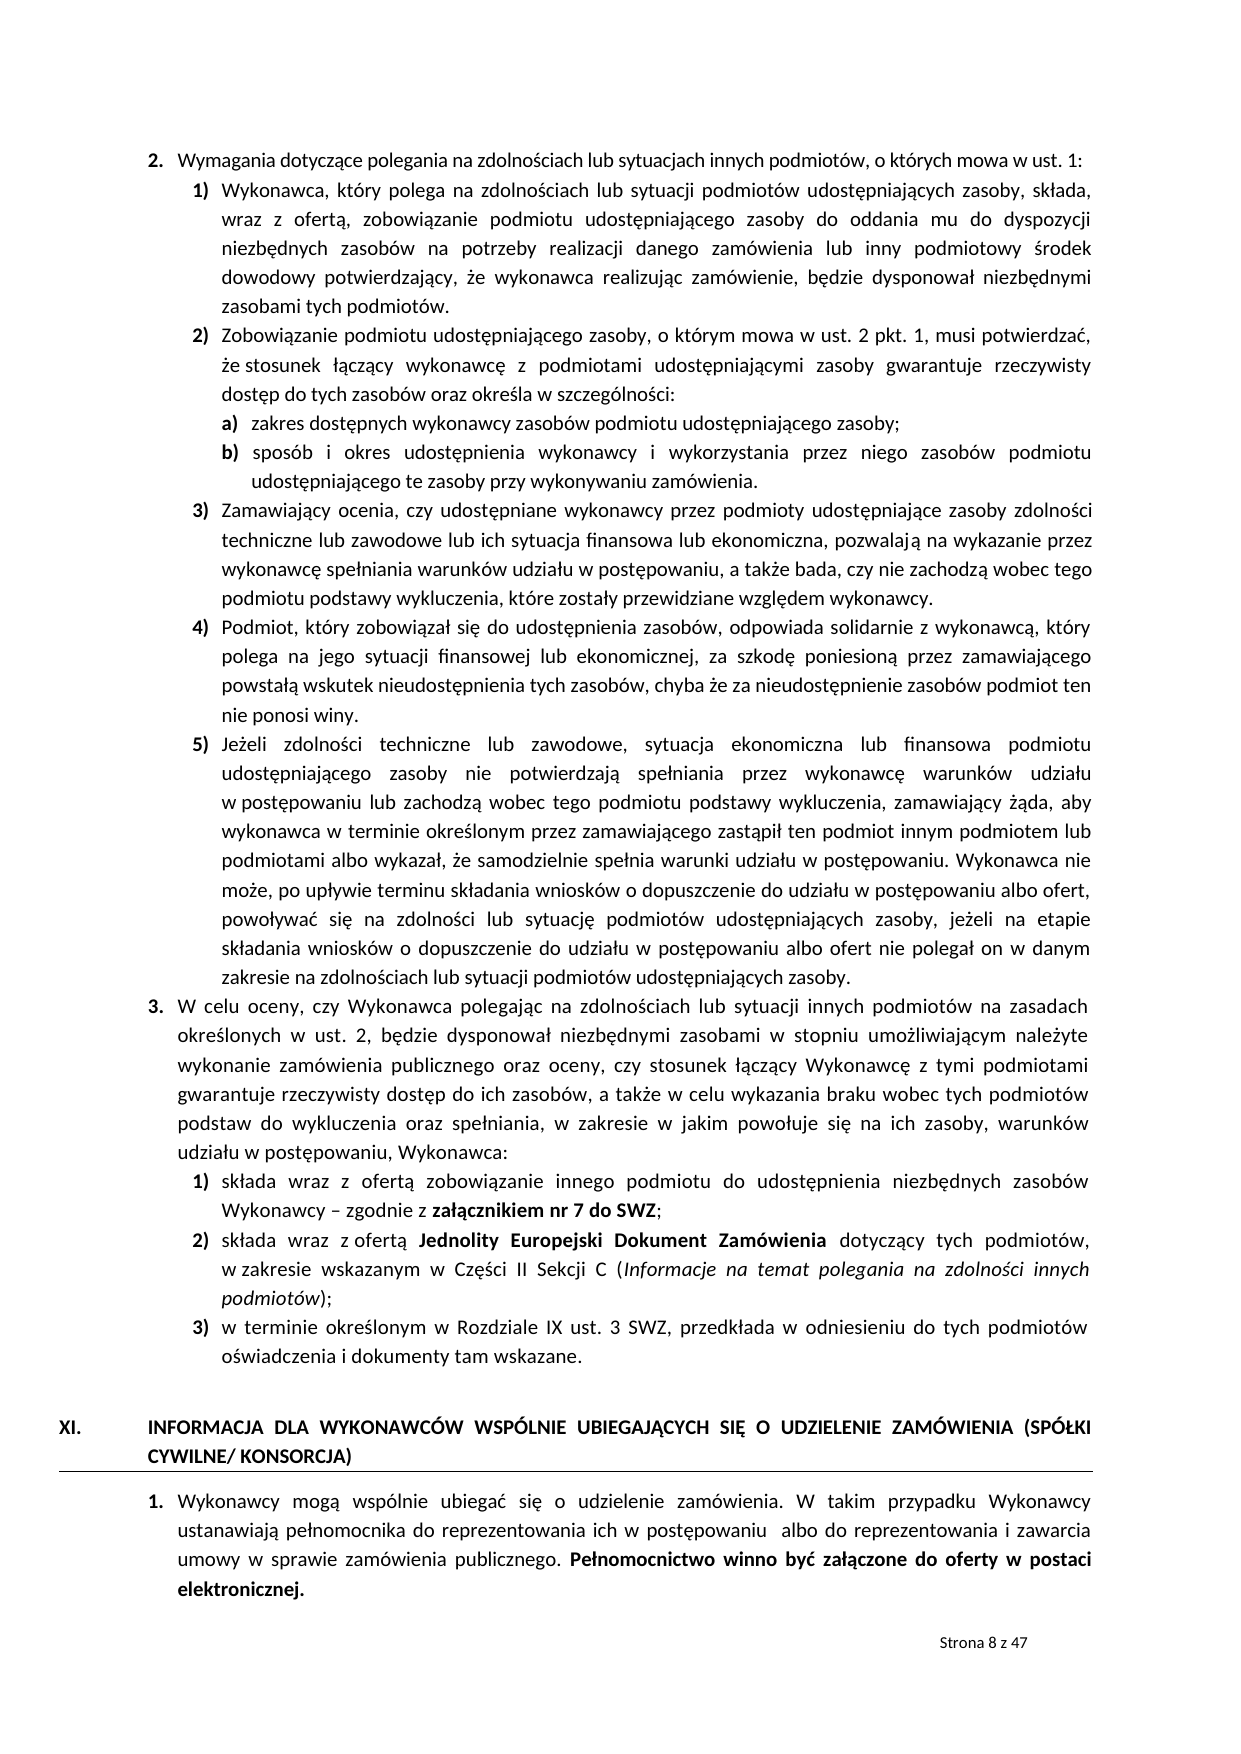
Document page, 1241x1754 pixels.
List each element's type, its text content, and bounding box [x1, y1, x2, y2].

text 2) składa wraz z ofertą Jednolity Europejski Dokument Zamówienia dotyczący tych podmiotów, w zakresie wskazanym w Części II Sekcji C (Informacje na temat polegania na zdolności innych podmiotów); [192, 1227, 1091, 1311]
text 2. Wymagania dotyczące polegania na zdolnościach lub sytuacjach innych podmiotów, o których mowa w ust. 1: [148, 148, 1091, 173]
text 3) w terminie określonym w Rozdziale IX ust. 3 SWZ, przedkłada w odniesieniu do tych podmiotów oświadczenia i dokumenty tam wskazane. [192, 1340, 1091, 1369]
text 3) Zamawiający ocenia, czy udostępniane wykonawcy przez podmioty udostępniające zasoby zdolności techniczne lub zawodowe lub ich sytuacja finansowa lub ekonomiczna, pozwalają na wykazanie przez wykonawcę spełniania warunków udziału w postępowaniu, a także bada, czy nie zachodzą wobec tego podmiotu podstawy wykluczenia, które zostały przewidziane względem wykonawcy. [192, 498, 1093, 611]
subtitle XI. INFORMACJA DLA WYKONAWCÓW WSPÓLNIE UBIEGAJĄCYCH SIĘ O UDZIELENIE ZAMÓWIENIA (SPÓŁKI CYWILNE/ KONSORCJA) [59, 1414, 1093, 1471]
text 1) składa wraz z ofertą zobowiązanie innego podmiotu do udostępnienia niezbędnych zasobów Wykonawcy – zgodnie z załącznikiem nr 7 do SWZ; [192, 1194, 1091, 1223]
text 5) Jeżeli zdolności techniczne lub zawodowe, sytuacja ekonomiczna lub finansowa podmiotu udostępniającego zasoby nie potwierdzają spełniania przez wykonawcę warunków udziału w postępowaniu lub zachodzą wobec tego podmiotu podstawy wykluczenia, zamawiający żąda, aby wykonawca w terminie określonym przez zamawiającego zastąpił ten podmiot innym podmiotem lub podmiotami albo wykazał, że samodzielnie spełnia warunki udziału w postępowaniu. Wykonawca nie może, po upływie terminu składania wniosków o dopuszczenie do udziału w postępowaniu albo ofert, powoływać się na zdolności lub sytuację podmiotów udostępniających zasoby, jeżeli na etapie składania wniosków o dopuszczenie do udziału w postępowaniu albo ofert nie polegał on w danym zakresie na zdolnościach lub sytuacji podmiotów udostępniających zasoby. [192, 731, 1093, 990]
text a) zakres dostępnych wykonawcy zasobów podmiotu udostępniającego zasoby; [221, 410, 1093, 436]
text b) sposób i okres udostępnienia wykonawcy i wykorzystania przez niego zasobów podmiotu udostępniającego te zasoby przy wykonywaniu zamówienia. [221, 439, 1093, 494]
text 2) Zobowiązanie podmiotu udostępniającego zasoby, o którym mowa w ust. 2 pkt. 1, musi potwierdzać, że stosunek łączący wykonawcę z podmiotami udostępniającymi zasoby gwarantuje rzeczywisty dostęp do tych zasobów oraz określa w szczególności: [192, 323, 1093, 406]
text 1) Wykonawca, który polega na zdolnościach lub sytuacji podmiotów udostępniających zasoby, składa, wraz z ofertą, zobowiązanie podmiotu udostępniającego zasoby do oddania mu do dyspozycji niezbędnych zasobów na potrzeby realizacji danego zamówienia lub inny podmiotowy środek dowodowy potwierdzający, że wykonawca realizując zamówienie, będzie dysponował niezbędnymi zasobami tych podmiotów. [192, 177, 1093, 319]
text 3. W celu oceny, czy Wykonawca polegając na zdolnościach lub sytuacji innych podmiotów na zasadach określonych w ust. 2, będzie dysponował niezbędnymi zasobami w stopniu umożliwiającym należyte wykonanie zamówienia publicznego oraz oceny, czy stosunek łączący Wykonawcę z tymi podmiotami gwarantuje rzeczywisty dostęp do ich zasobów, a także w celu wykazania braku wobec tych podmiotów podstaw do wykluczenia oraz spełniania, w zakresie w jakim powołuje się na ich zasoby, warunków udziału w postępowaniu, Wykonawca: [148, 1019, 1091, 1165]
text 4) Podmiot, który zobowiązał się do udostępnienia zasobów, odpowiada solidarnie z wykonawcą, który polega na jego sytuacji finansowej lub ekonomicznej, za szkodę poniesioną przez zamawiającego powstałą wskutek nieudostępnienia tych zasobów, chyba że za nieudostępnienie zasobów podmiot ten nie ponosi winy. [192, 614, 1093, 727]
text 1. Wykonawcy mogą wspólnie ubiegać się o udzielenie zamówienia. W takim przypadku Wykonawcy ustanawiają pełnomocnika do reprezentowania ich w postępowaniu albo do reprezentowania i zawarcia umowy w sprawie zamówienia publicznego. Pełnomocnictwo winno być załączone do oferty w postaci elektronicznej. [148, 1488, 1093, 1601]
